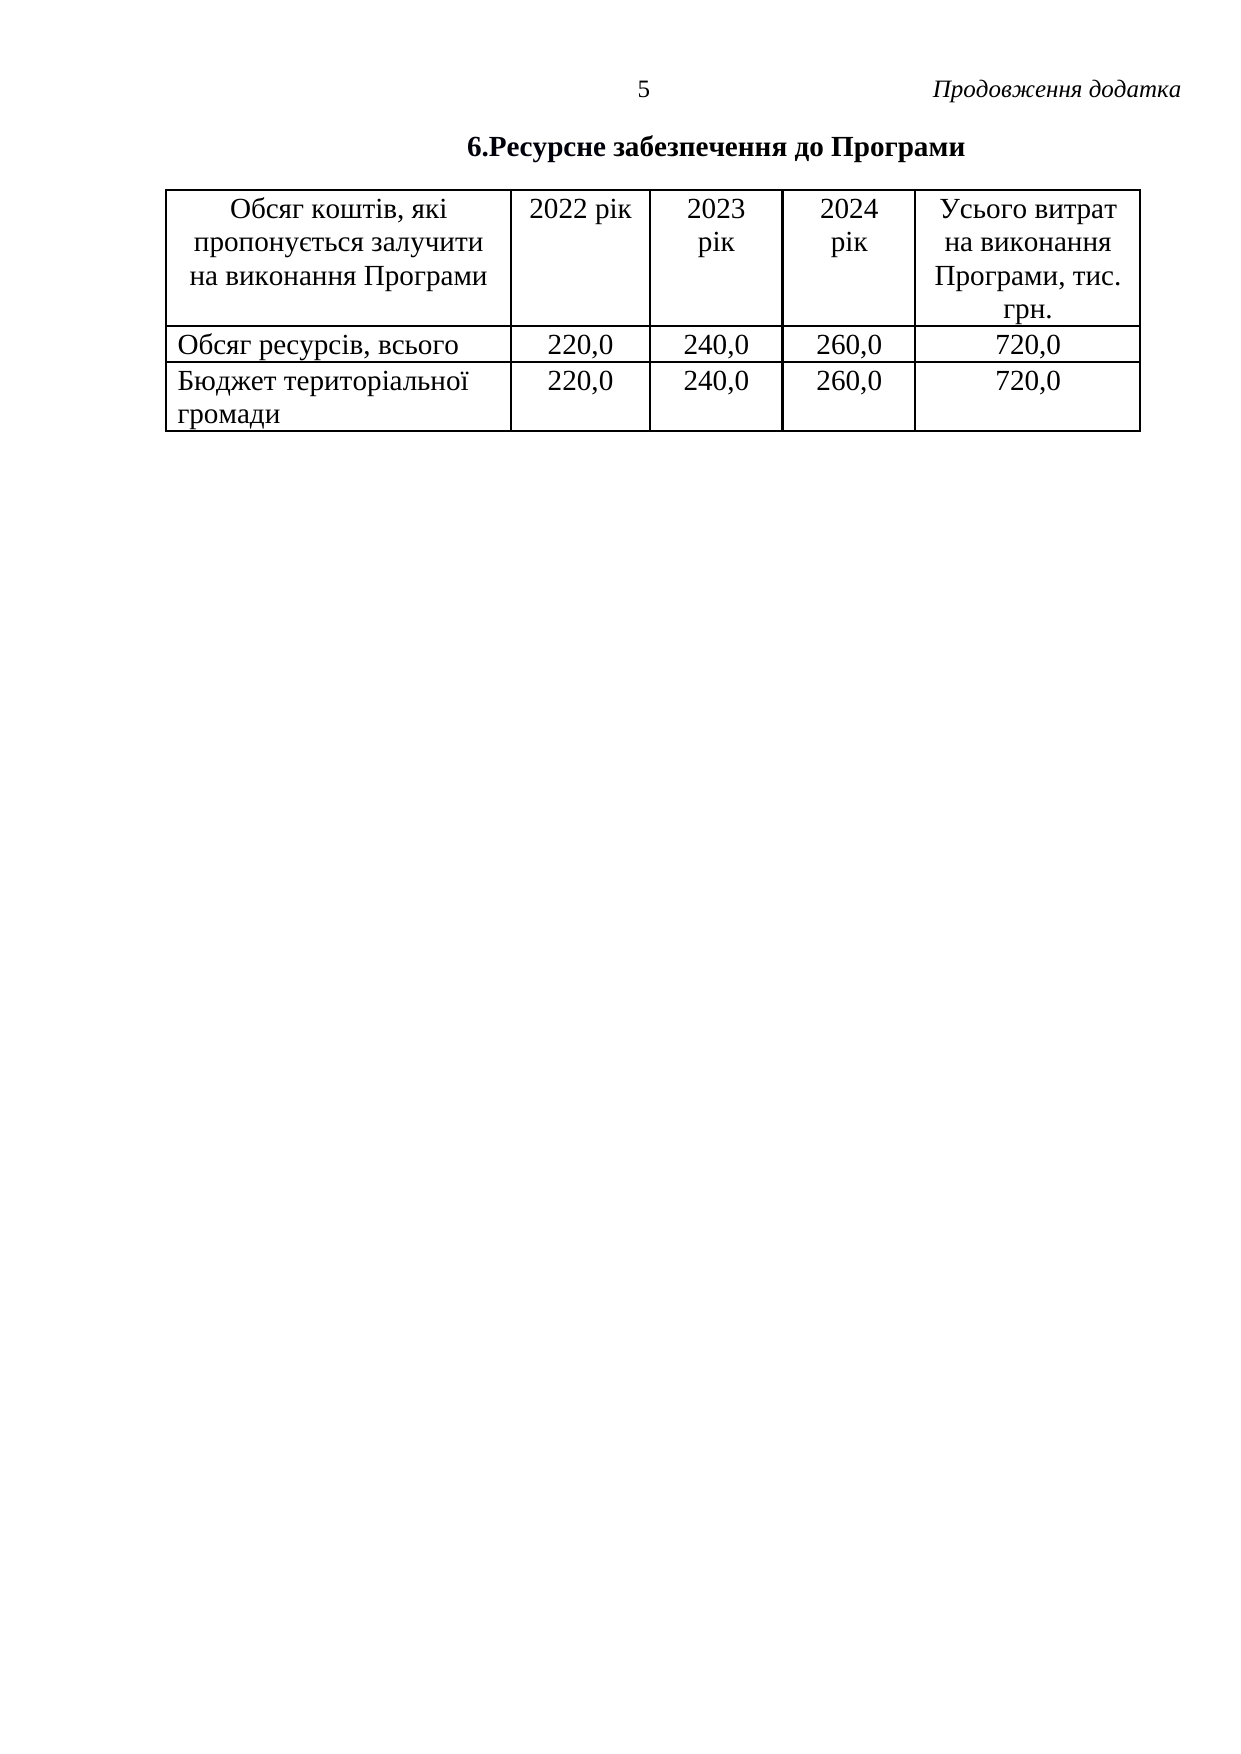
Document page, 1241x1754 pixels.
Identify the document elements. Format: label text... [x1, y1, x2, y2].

table_cell 260,0 [784, 363, 914, 430]
table_cell 720,0 [916, 363, 1139, 430]
table_cell 720,0 [916, 327, 1139, 361]
table_cell 220,0 [512, 327, 649, 361]
table_header 2023 рік [651, 191, 781, 325]
table_cell 240,0 [651, 363, 781, 430]
table_header 2024 рік [784, 191, 914, 325]
table_cell 240,0 [651, 327, 781, 361]
table_cell Бюджет територіальної громади [167, 363, 510, 430]
table_cell 260,0 [784, 327, 914, 361]
table_header Усього витрат на виконання Програми, тис. грн. [916, 191, 1139, 325]
table_cell Обсяг ресурсів, всього [167, 327, 510, 361]
table_header 2022 рік [512, 191, 649, 325]
text 6.Ресурсне забезпечення до Програми [177, 129, 1181, 162]
table_cell 220,0 [512, 363, 649, 430]
table_header Обсяг коштів, які пропонується залучити на виконання Програми [167, 191, 510, 325]
